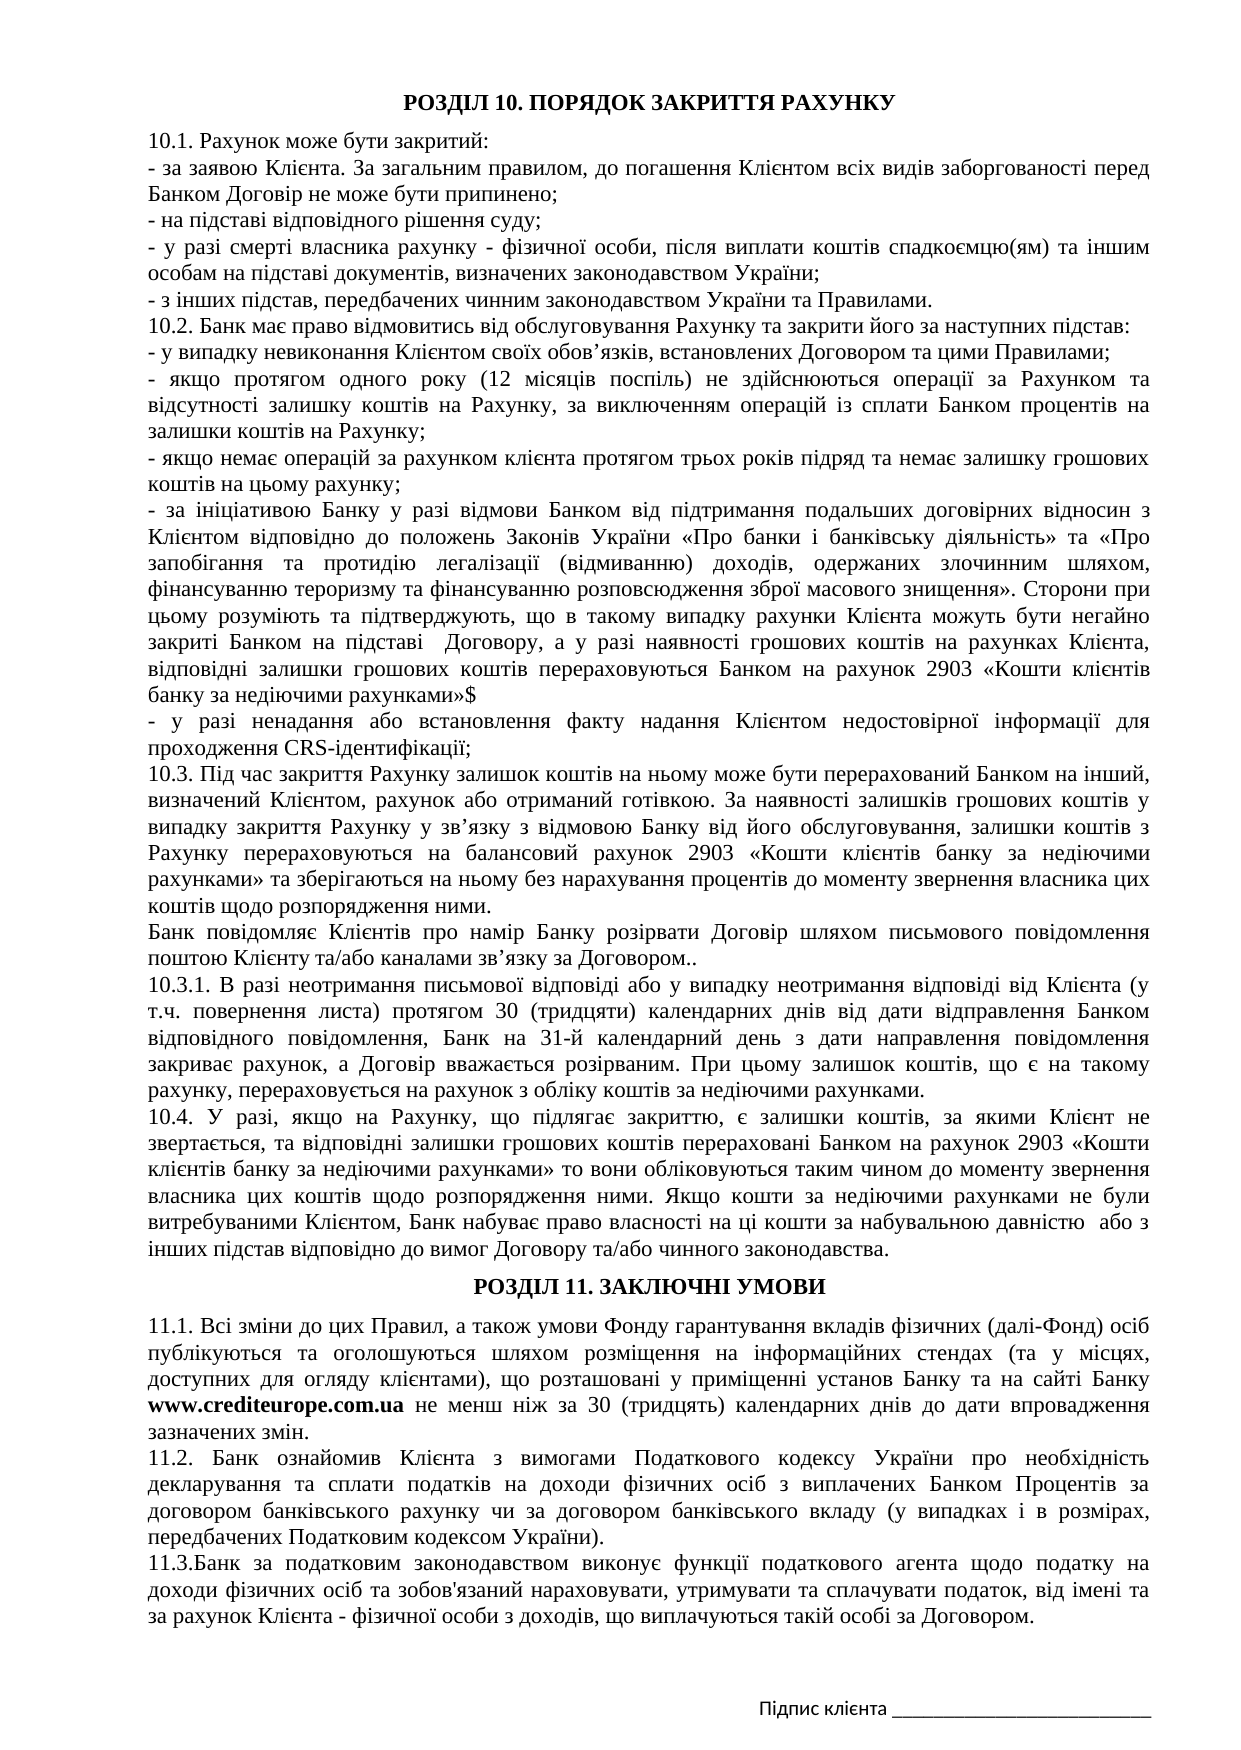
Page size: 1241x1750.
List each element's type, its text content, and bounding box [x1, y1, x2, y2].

text - у разі смерті власника рахунку - фізичної особи, після виплати коштів спадкоємцю(ям) та іншим особам на підставі документів, визначених законодавством України; [148, 233, 1152, 286]
text РОЗДІЛ 11. ЗАКЛЮЧНІ УМОВИ [148, 1273, 1152, 1300]
text РОЗДІЛ 10. ПОРЯДОК ЗАКРИТТЯ РАХУНКУ [148, 89, 1152, 115]
text Банк повідомляє Клієнтів про намір Банку розірвати Договір шляхом письмового повідомлення поштою Клієнту та/або каналами зв’язку за Договором.. [148, 918, 1152, 971]
text - за ініціативою Банку у разі відмови Банком від підтримання подальших договірних відносин з Клієнтом відповідно до положень Законів України «Про банки і банківську діяльність» та «Про запобігання та протидію легалізації (відмиванню) доходів, одержаних злочинним шляхом, фінансуванню тероризму та фінансуванню розповсюдження зброї масового знищення». Сторони при цьому розуміють та підтверджують, що в такому випадку рахунки Клієнта можуть бути негайно закриті Банком на підставі Договору, а у разі наявності грошових коштів на рахунках Клієнта, відповідні залишки грошових коштів перераховуються Банком на рахунок 2903 «Кошти клієнтів банку за недіючими рахунками»$ [148, 496, 1152, 707]
text - у випадку невиконання Клієнтом своїх обов’язків, встановлених Договором та цими Правилами; [148, 338, 1152, 365]
text - якщо немає операцій за рахунком клієнта протягом трьох років підряд та немає залишку грошових коштів на цьому рахунку; [148, 444, 1152, 496]
text 10.4. У разі, якщо на Рахунку, що підлягає закриттю, є залишки коштів, за якими Клієнт не звертається, та відповідні залишки грошових коштів перераховані Банком на рахунок 2903 «Кошти клієнтів банку за недіючими рахунками» то вони обліковуються таким чином до моменту звернення власника цих коштів щодо розпорядження ними. Якщо кошти за недіючими рахунками не були витребуваними Клієнтом, Банк набуває право власності на ці кошти за набувальною давністю або з інших підстав відповідно до вимог Договору та/або чинного законодавства. [148, 1103, 1152, 1261]
text - з інших підстав, передбачених чинним законодавством України та Правилами. [148, 286, 1152, 312]
text 11.1. Всі зміни до цих Правил, а також умови Фонду гарантування вкладів фізичних (далі-Фонд) осіб публікуються та оголошуються шляхом розміщення на інформаційних стендах (та у місцях, доступних для огляду клієнтами), що розташовані у приміщенні установ Банку та на сайті Банку www.crediteurope.com.ua не менш ніж за 30 (тридцять) календарних днів до дати впровадження зазначених змін. [148, 1312, 1152, 1444]
text 11.2. Банк ознайомив Клієнта з вимогами Податкового кодексу України про необхідність декларування та сплати податків на доходи фізичних осіб з виплачених Банком Процентів за договором банківського рахунку чи за договором банківського вкладу (у випадках і в розмірах, передбачених Податковим кодексом України). [148, 1444, 1152, 1549]
text 10.3.1. В разі неотримання письмової відповіді або у випадку неотримання відповіді від Клієнта (у т.ч. повернення листа) протягом 30 (тридцяти) календарних днів від дати відправлення Банком відповідного повідомлення, Банк на 31-й календарний день з дати направлення повідомлення закриває рахунок, а Договір вважається розірваним. При цьому залишок коштів, що є на такому рахунку, перераховується на рахунок з обліку коштів за недіючими рахунками. [148, 971, 1152, 1103]
text 10.1. Рахунок може бути закритий: [148, 127, 1152, 154]
text - на підставі відповідного рішення суду; [148, 207, 1152, 233]
text 10.3. Під час закриття Рахунку залишок коштів на ньому може бути перерахований Банком на інший, визначений Клієнтом, рахунок або отриманий готівкою. За наявності залишків грошових коштів у випадку закриття Рахунку у зв’язку з відмовою Банку від його обслуговування, залишки коштів з Рахунку перераховуються на балансовий рахунок 2903 «Кошти клієнтів банку за недіючими рахунками» та зберігаються на ньому без нарахування процентів до моменту звернення власника цих коштів щодо розпорядження ними. [148, 760, 1152, 918]
text 11.3.Банк за податковим законодавством виконує функції податкового агента щодо податку на доходи фізичних осіб та зобов'язаний нараховувати, утримувати та сплачувати податок, від імені та за рахунок Клієнта - фізичної особи з доходів, що виплачуються такій особі за Договором. [148, 1549, 1152, 1628]
text - у разі ненадання або встановлення факту надання Клієнтом недостовірної інформації для проходження CRS-ідентифікації; [148, 707, 1152, 760]
text - за заявою Клієнта. За загальним правилом, до погашення Клієнтом всіх видів заборгованості перед Банком Договір не може бути припинено; [148, 154, 1152, 207]
text - якщо протягом одного року (12 місяців поспіль) не здійснюються операції за Рахунком та відсутності залишку коштів на Рахунку, за виключенням операцій із сплати Банком процентів на залишки коштів на Рахунку; [148, 365, 1152, 444]
text 10.2. Банк має право відмовитись від обслуговування Рахунку та закрити його за наступних підстав: [148, 312, 1152, 338]
